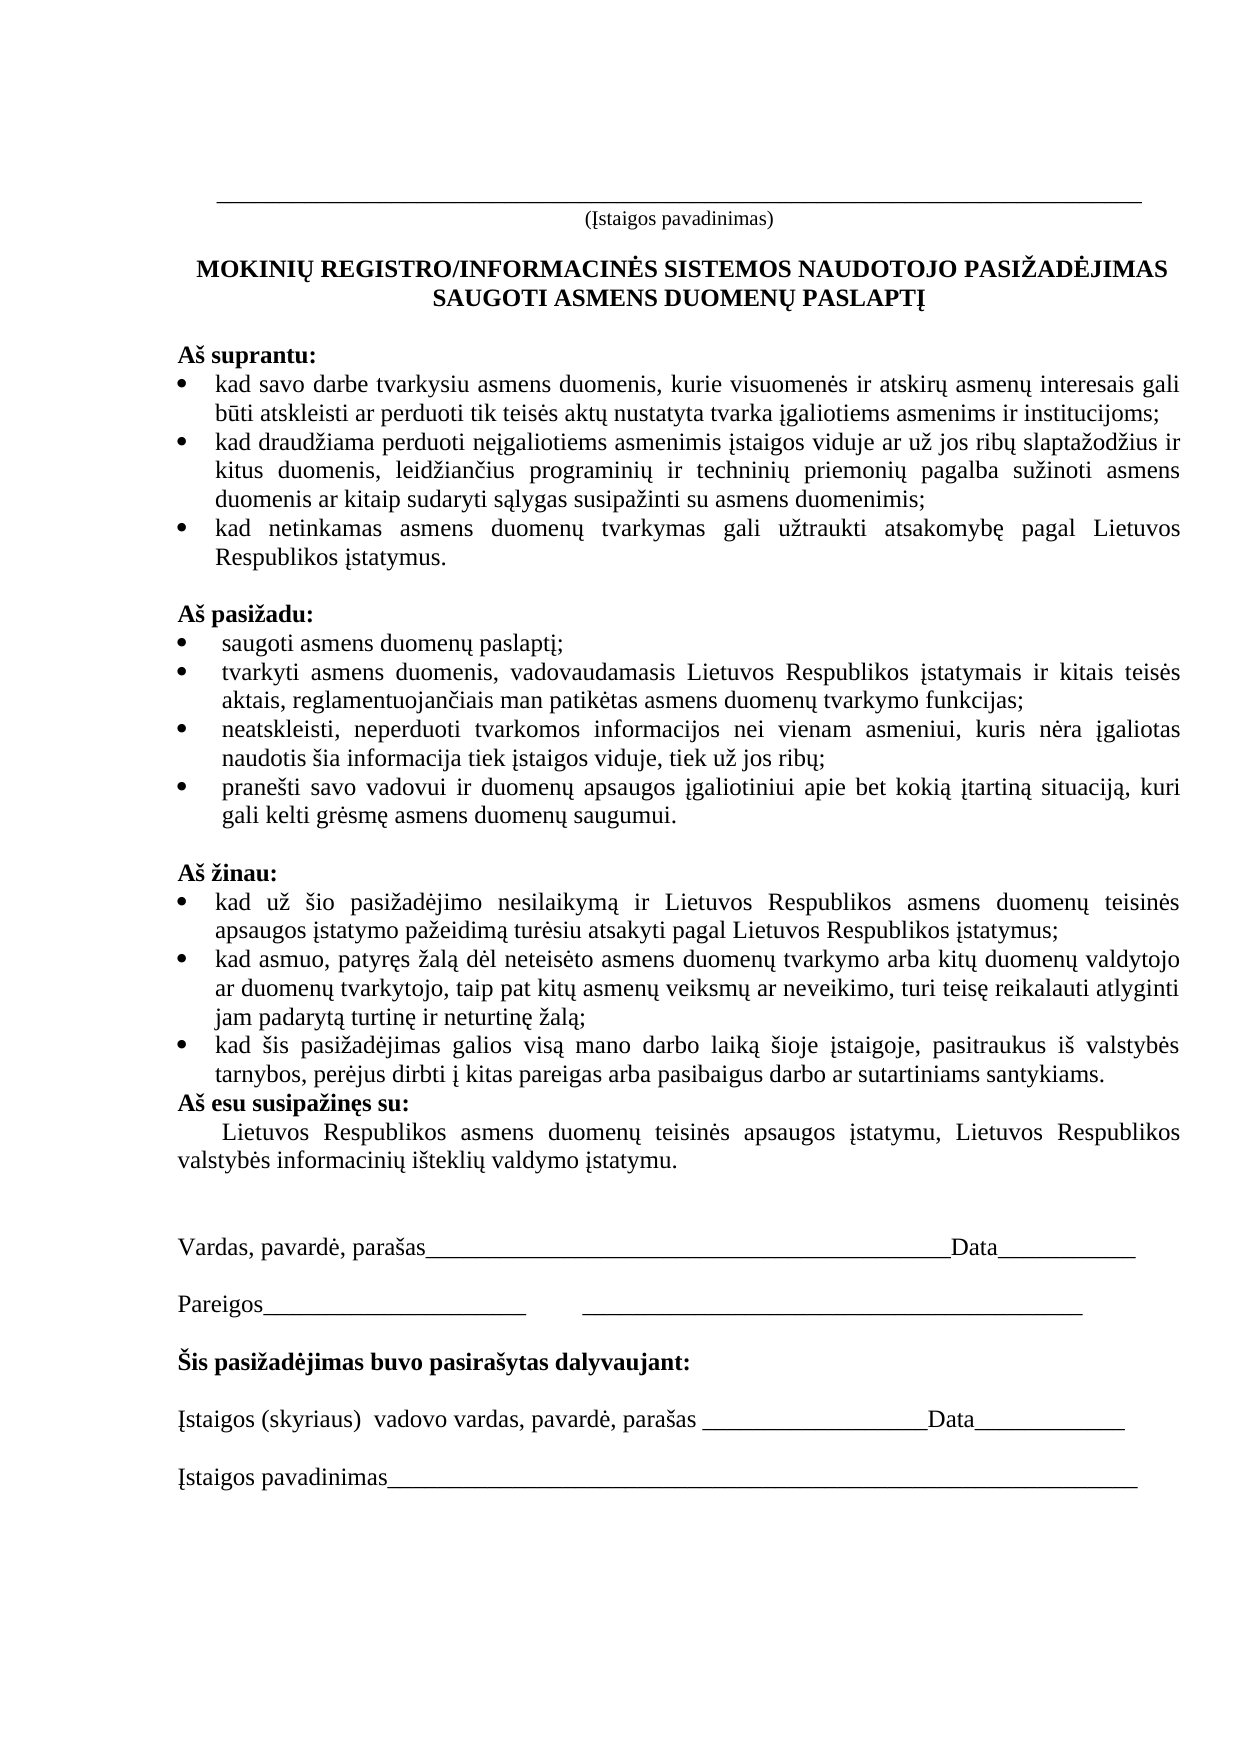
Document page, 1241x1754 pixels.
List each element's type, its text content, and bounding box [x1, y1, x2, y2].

text Įstaigos pavadinimas____________________________________________________________ [177, 1462, 1181, 1490]
text Vardas, pavardė, parašas__________________________________________Data___________ [177, 1232, 1181, 1260]
text Aš suprantu: [177, 340, 1181, 369]
list tvarkyti asmens duomenis, vadovaudamasis Lietuvos Respublikos įstatymais ir kitais teisės aktais, reglamentuojančiais man patikėtas asmens duomenų tvarkymo funkcijas; [177, 657, 1181, 714]
list kad savo darbe tvarkysiu asmens duomenis, kurie visuomenės ir atskirų asmenų interesais gali būti atskleisti ar perduoti tik teisės aktų nustatyta tvarka įgaliotiems asmenims ir institucijoms; [177, 369, 1181, 427]
text Lietuvos Respublikos asmens duomenų teisinės apsaugos įstatymu, Lietuvos Respublikos valstybės informacinių išteklių valdymo įstatymu. [177, 1117, 1181, 1174]
text Įstaigos (skyriaus) vadovo vardas, pavardė, parašas __________________Data____________ [177, 1404, 1181, 1433]
list kad asmuo, patyręs žalą dėl neteisėto asmens duomenų tvarkymo arba kitų duomenų valdytojo ar duomenų tvarkytojo, taip pat kitų asmenų veiksmų ar neveikimo, turi teisę reikalauti atlyginti jam padarytą turtinę ir neturtinę žalą; [177, 944, 1181, 1030]
list saugoti asmens duomenų paslaptį; [177, 628, 1181, 657]
list kad netinkamas asmens duomenų tvarkymas gali užtraukti atsakomybę pagal Lietuvos Respublikos įstatymus. [177, 513, 1181, 570]
text MOKINIŲ REGISTRO/INFORMACINĖS SISTEMOS NAUDOTOJO PASIŽADĖJIMAS SAUGOTI ASMENS DUOMENŲ PASLAPTĮ [177, 254, 1181, 312]
text Pareigos_____________________ ________________________________________ [177, 1289, 1181, 1318]
text __________________________________________________________________________ [177, 177, 1181, 206]
text Aš esu susipažinęs su: [177, 1088, 1181, 1117]
list kad draudžiama perduoti neįgaliotiems asmenimis įstaigos viduje ar už jos ribų slaptažodžius ir kitus duomenis, leidžiančius programinių ir techninių priemonių pagalba sužinoti asmens duomenis ar kitaip sudaryti sąlygas susipažinti su asmens duomenimis; [177, 427, 1181, 513]
list pranešti savo vadovui ir duomenų apsaugos įgaliotiniui apie bet kokią įtartiną situaciją, kuri gali kelti grėsmę asmens duomenų saugumui. [177, 772, 1181, 829]
text Šis pasižadėjimas buvo pasirašytas dalyvaujant: [177, 1347, 1181, 1375]
text Aš žinau: [177, 858, 1181, 887]
list kad už šio pasižadėjimo nesilaikymą ir Lietuvos Respublikos asmens duomenų teisinės apsaugos įstatymo pažeidimą turėsiu atsakyti pagal Lietuvos Respublikos įstatymus; [177, 887, 1181, 944]
text Aš pasižadu: [177, 599, 1181, 628]
list kad šis pasižadėjimas galios visą mano darbo laiką šioje įstaigoje, pasitraukus iš valstybės tarnybos, perėjus dirbti į kitas pareigas arba pasibaigus darbo ar sutartiniams santykiams. [177, 1030, 1181, 1088]
list neatskleisti, neperduoti tvarkomos informacijos nei vienam asmeniui, kuris nėra įgaliotas naudotis šia informacija tiek įstaigos viduje, tiek už jos ribų; [177, 714, 1181, 772]
text (Įstaigos pavadinimas) [177, 206, 1181, 230]
